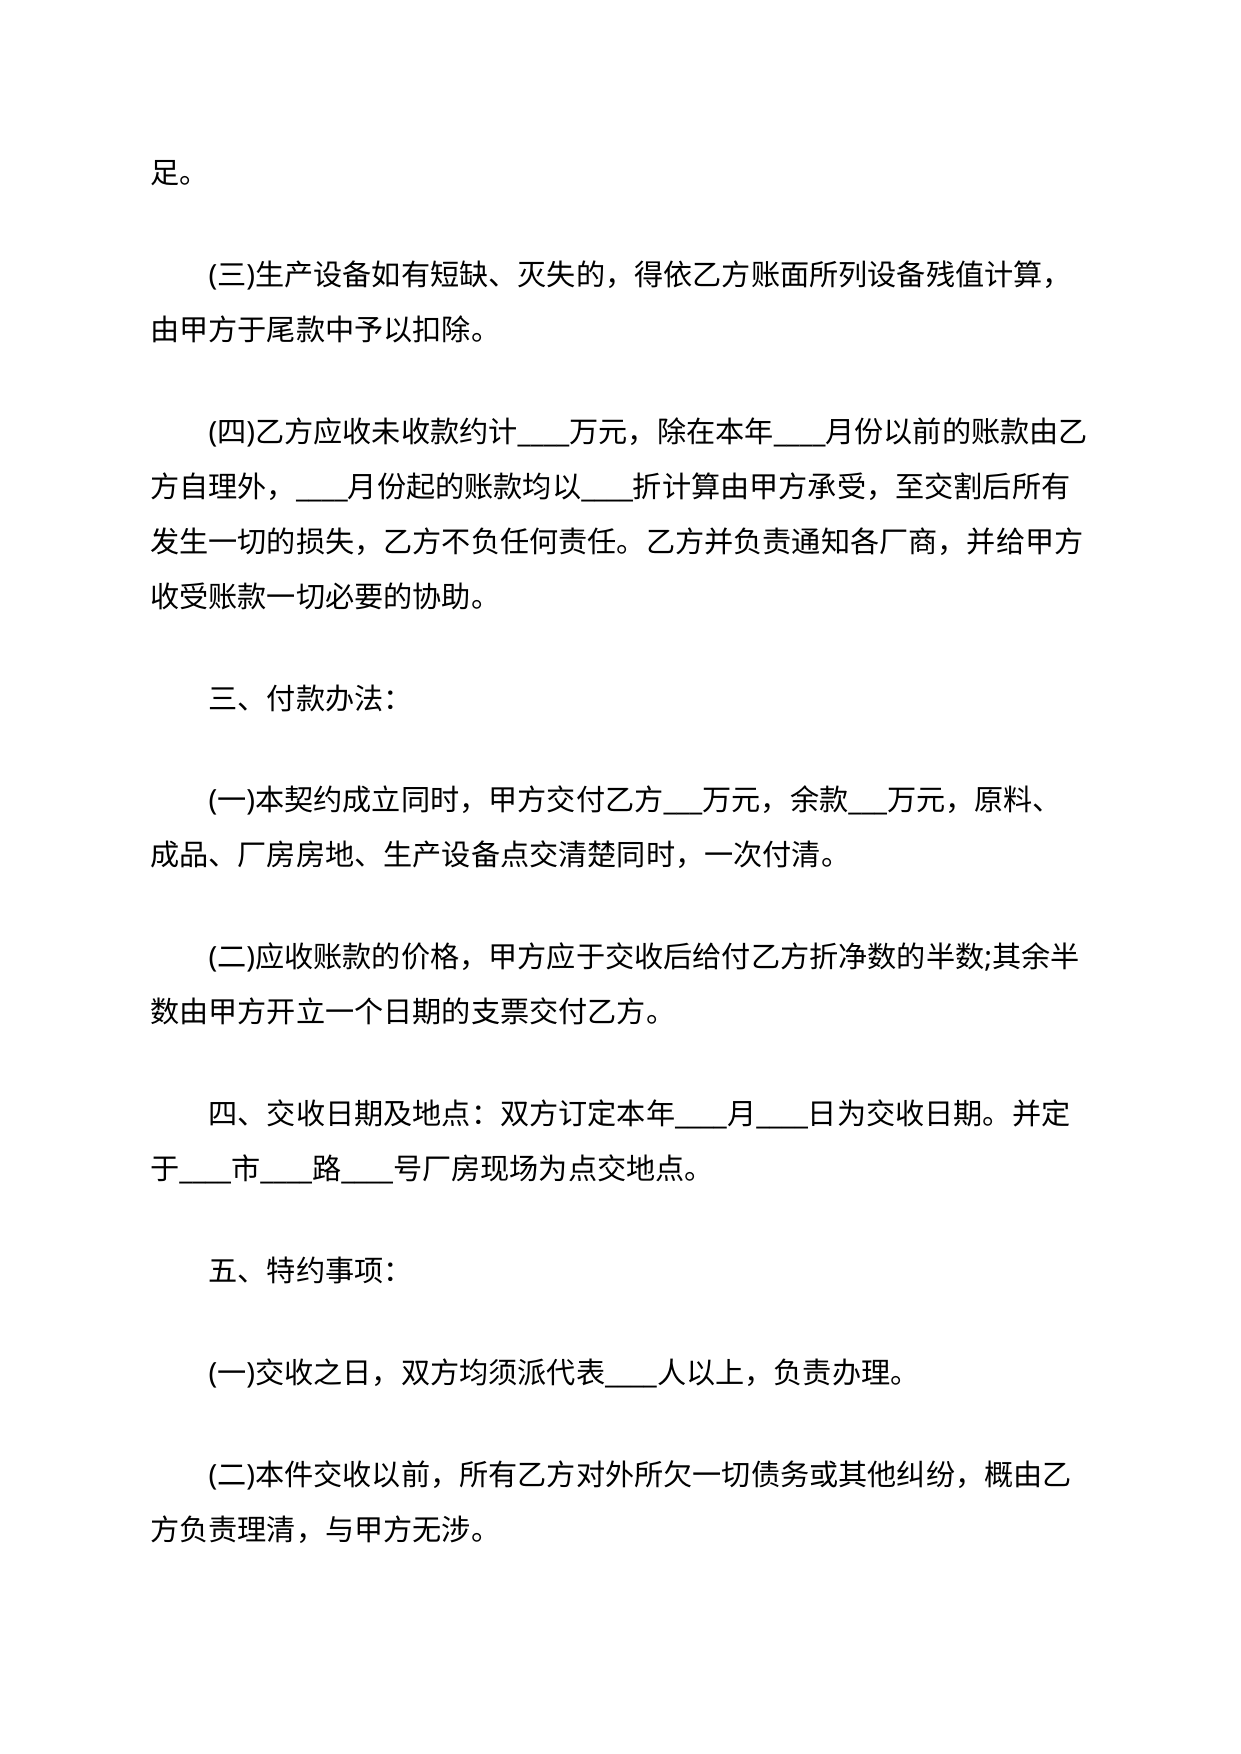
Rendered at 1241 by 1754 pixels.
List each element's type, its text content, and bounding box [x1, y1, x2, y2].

text 三、付款办法： [150, 675, 1090, 717]
text (一)本契约成立同时，甲方交付乙方___万元，余款___万元，原料、成品、厂房房地、生产设备点交清楚同时，一次付清。 [150, 777, 1090, 874]
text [150, 150, 1090, 192]
text (二)本件交收以前，所有乙方对外所欠一切债务或其他纠纷，概由乙方负责理清，与甲方无涉。 [150, 1451, 1090, 1548]
text (四)乙方应收未收款约计____万元，除在本年____月份以前的账款由乙方自理外，____月份起的账款均以____折计算由甲方承受，至交割后所有发生一切的损失，乙方不负任何责任。乙方并负责通知各厂商，并给甲方收受账款一切必要的协助。 [150, 408, 1090, 616]
text (二)应收账款的价格，甲方应于交收后给付乙方折净数的半数;其余半数由甲方开立一个日期的支票交付乙方。 [150, 934, 1090, 1031]
text (三)生产设备如有短缺、灭失的，得依乙方账面所列设备残值计算，由甲方于尾款中予以扣除。 [150, 252, 1090, 349]
text (一)交收之日，双方均须派代表____人以上，负责办理。 [150, 1349, 1090, 1392]
text 四、交收日期及地点：双方订定本年____月____日为交收日期。并定于____市____路____号厂房现场为点交地点。 [150, 1091, 1090, 1188]
text 五、特约事项： [150, 1247, 1090, 1290]
